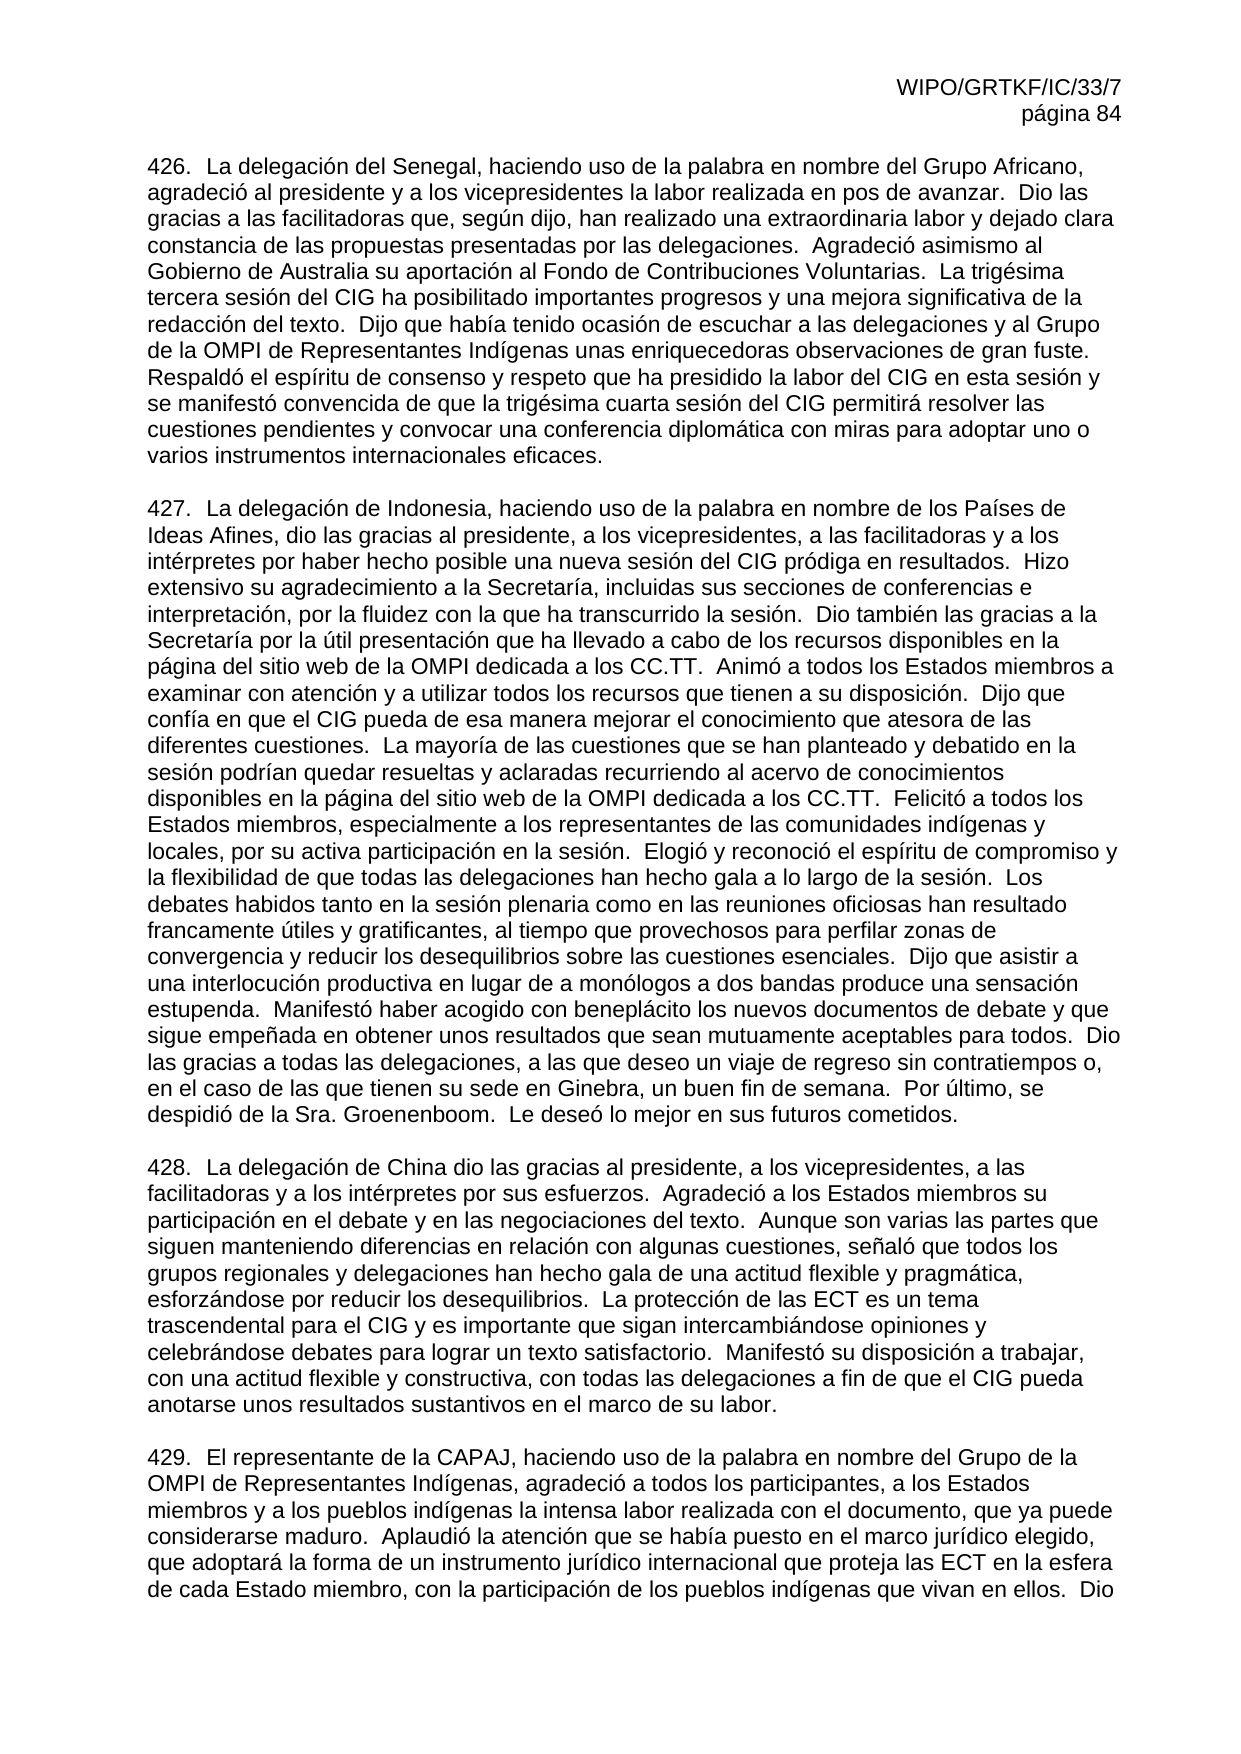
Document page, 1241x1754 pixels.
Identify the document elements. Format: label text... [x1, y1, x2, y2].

list La delegación del Senegal, haciendo uso de la palabra en nombre del Grupo Africano, agradeció al presidente y a los vicepresidentes la labor realizada en pos de avanzar. Dio las gracias a las facilitadoras que, según dijo, han realizado una extraordinaria labor y dejado clara constancia de las propuestas presentadas por las delegaciones. Agradeció asimismo al Gobierno de Australia su aportación al Fondo de Contribuciones Voluntarias. La trigésima tercera sesión del CIG ha posibilitado importantes progresos y una mejora significativa de la redacción del texto. Dijo que había tenido ocasión de escuchar a las delegaciones y al Grupo de la OMPI de Representantes Indígenas unas enriquecedoras observaciones de gran fuste. Respaldó el espíritu de consenso y respeto que ha presidido la labor del CIG en esta sesión y se manifestó convencida de que la trigésima cuarta sesión del CIG permitirá resolver las cuestiones pendientes y convocar una conferencia diplomática con miras para adoptar uno o varios instrumentos internacionales eficaces. [147, 153, 1122, 469]
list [147, 1444, 1122, 1602]
list La delegación de Indonesia, haciendo uso de la palabra en nombre de los Países de Ideas Afines, dio las gracias al presidente, a los vicepresidentes, a las facilitadoras y a los intérpretes por haber hecho posible una nueva sesión del CIG pródiga en resultados. Hizo extensivo su agradecimiento a la Secretaría, incluidas sus secciones de conferencias e interpretación, por la fluidez con la que ha transcurrido la sesión. Dio también las gracias a la Secretaría por la útil presentación que ha llevado a cabo de los recursos disponibles en la página del sitio web de la OMPI dedicada a los CC.TT. Animó a todos los Estados miembros a examinar con atención y a utilizar todos los recursos que tienen a su disposición. Dijo que confía en que el CIG pueda de esa manera mejorar el conocimiento que atesora de las diferentes cuestiones. La mayoría de las cuestiones que se han planteado y debatido en la sesión podrían quedar resueltas y aclaradas recurriendo al acervo de conocimientos disponibles en la página del sitio web de la OMPI dedicada a los CC.TT. Felicitó a todos los Estados miembros, especialmente a los representantes de las comunidades indígenas y locales, por su activa participación en la sesión. Elogió y reconoció el espíritu de compromiso y la flexibilidad de que todas las delegaciones han hecho gala a lo largo de la sesión. Los debates habidos tanto en la sesión plenaria como en las reuniones oficiosas han resultado francamente útiles y gratificantes, al tiempo que provechosos para perfilar zonas de convergencia y reducir los desequilibrios sobre las cuestiones esenciales. Dijo que asistir a una interlocución productiva en lugar de a monólogos a dos bandas produce una sensación estupenda. Manifestó haber acogido con beneplácito los nuevos documentos de debate y que sigue empeñada en obtener unos resultados que sean mutuamente aceptables para todos. Dio las gracias a todas las delegaciones, a las que deseo un viaje de regreso sin contratiempos o, en el caso de las que tienen su sede en Ginebra, un buen fin de semana. Por último, se despidió de la Sra. Groenenboom. Le deseó lo mejor en sus futuros cometidos. [147, 495, 1122, 1128]
list La delegación de China dio las gracias al presidente, a los vicepresidentes, a las facilitadoras y a los intérpretes por sus esfuerzos. Agradeció a los Estados miembros su participación en el debate y en las negociaciones del texto. Aunque son varias las partes que siguen manteniendo diferencias en relación con algunas cuestiones, señaló que todos los grupos regionales y delegaciones han hecho gala de una actitud flexible y pragmática, esforzándose por reducir los desequilibrios. La protección de las ECT es un tema trascendental para el CIG y es importante que sigan intercambiándose opiniones y celebrándose debates para lograr un texto satisfactorio. Manifestó su disposición a trabajar, con una actitud flexible y constructiva, con todas las delegaciones a fin de que el CIG pueda anotarse unos resultados sustantivos en el marco de su labor. [147, 1154, 1122, 1418]
